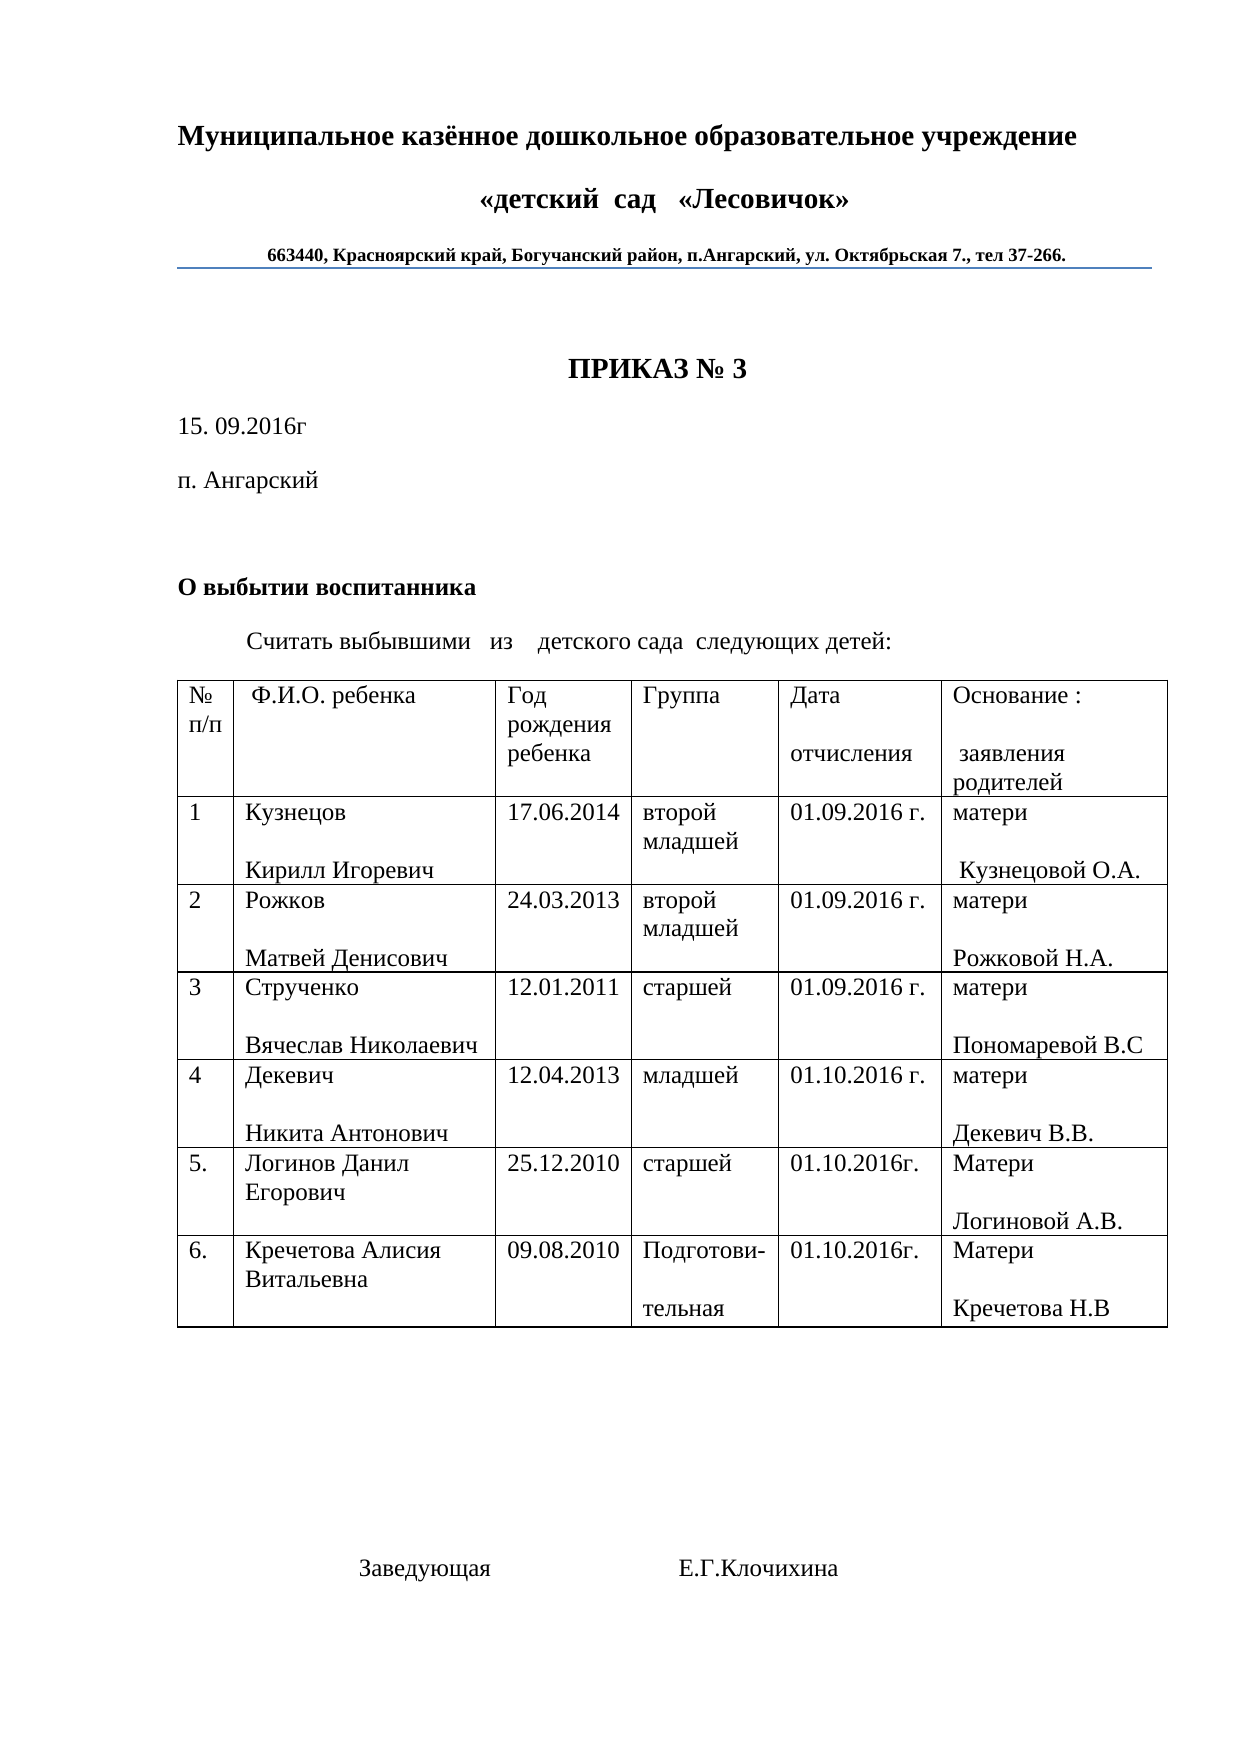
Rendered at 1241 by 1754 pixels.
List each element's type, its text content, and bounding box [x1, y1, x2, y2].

table_cell 2 [178, 885, 233, 971]
table_cell 1 [178, 797, 233, 884]
text п. Ангарский [177, 465, 1152, 494]
table_cell матери Кузнецовой О.А. [942, 797, 1167, 884]
table_cell матери Рожковой Н.А. [942, 885, 1167, 971]
table_cell 09.08.2010 [496, 1236, 631, 1326]
table_cell старшей [632, 1148, 778, 1234]
table_cell Кузнецов Кирилл Игоревич [234, 797, 495, 884]
text Считать выбывшими из детского сада следующих детей: [177, 626, 1152, 654]
text ПРИКАЗ № 3 [177, 351, 1152, 385]
table_header № п/п [178, 681, 233, 796]
table_cell 24.03.2013 [496, 885, 631, 971]
text Муниципальное казённое дошкольное образовательное учреждение [177, 118, 1152, 152]
table_cell 6. [178, 1236, 233, 1326]
table_header Дата отчисления [779, 681, 941, 796]
table_cell 01.10.2016г. [779, 1236, 941, 1326]
table_cell старшей [632, 973, 778, 1059]
table_cell матери Декевич В.В. [942, 1060, 1167, 1147]
table_header Год рождения ребенка [496, 681, 631, 796]
table_cell 4 [178, 1060, 233, 1147]
table_cell 01.10.2016 г. [779, 1060, 941, 1147]
table_cell 01.09.2016 г. [779, 973, 941, 1059]
table_cell 01.10.2016г. [779, 1148, 941, 1234]
text 663440, Красноярский край, Богучанский район, п.Ангарский, ул. Октябрьская 7., тел 37-266. [177, 243, 1152, 267]
table_cell 3 [178, 973, 233, 1059]
table_cell младшей [632, 1060, 778, 1147]
table_cell 17.06.2014 [496, 797, 631, 884]
table_cell 25.12.2010 [496, 1148, 631, 1234]
table_cell Матери Кречетова Н.В [942, 1236, 1167, 1326]
table_cell Кречетова Алисия Витальевна [234, 1236, 495, 1326]
text Заведующая Е.Г.Клочихина [177, 1553, 1152, 1582]
table_cell 01.09.2016 г. [779, 797, 941, 884]
text «детский сад «Лесовичок» [177, 181, 1152, 214]
table_cell Струченко Вячеслав Николаевич [234, 973, 495, 1059]
text О выбытии воспитанника [177, 572, 1152, 601]
table_cell 12.04.2013 [496, 1060, 631, 1147]
table_cell матери Пономаревой В.С [942, 973, 1167, 1059]
table_cell Декевич Никита Антонович [234, 1060, 495, 1147]
table_cell 12.01.2011 [496, 973, 631, 1059]
table_header Основание : заявления родителей [942, 681, 1167, 796]
table_cell Подготови- тельная [632, 1236, 778, 1326]
table_cell 5. [178, 1148, 233, 1234]
table_cell Логинов Данил Егорович [234, 1148, 495, 1234]
table_header Группа [632, 681, 778, 796]
table_cell второй младшей [632, 797, 778, 884]
table_cell второй младшей [632, 885, 778, 971]
table_cell Рожков Матвей Денисович [234, 885, 495, 971]
text 15. 09.2016г [177, 411, 1152, 440]
table_header Ф.И.О. ребенка [234, 681, 495, 796]
table_cell 01.09.2016 г. [779, 885, 941, 971]
table_cell Матери Логиновой А.В. [942, 1148, 1167, 1234]
